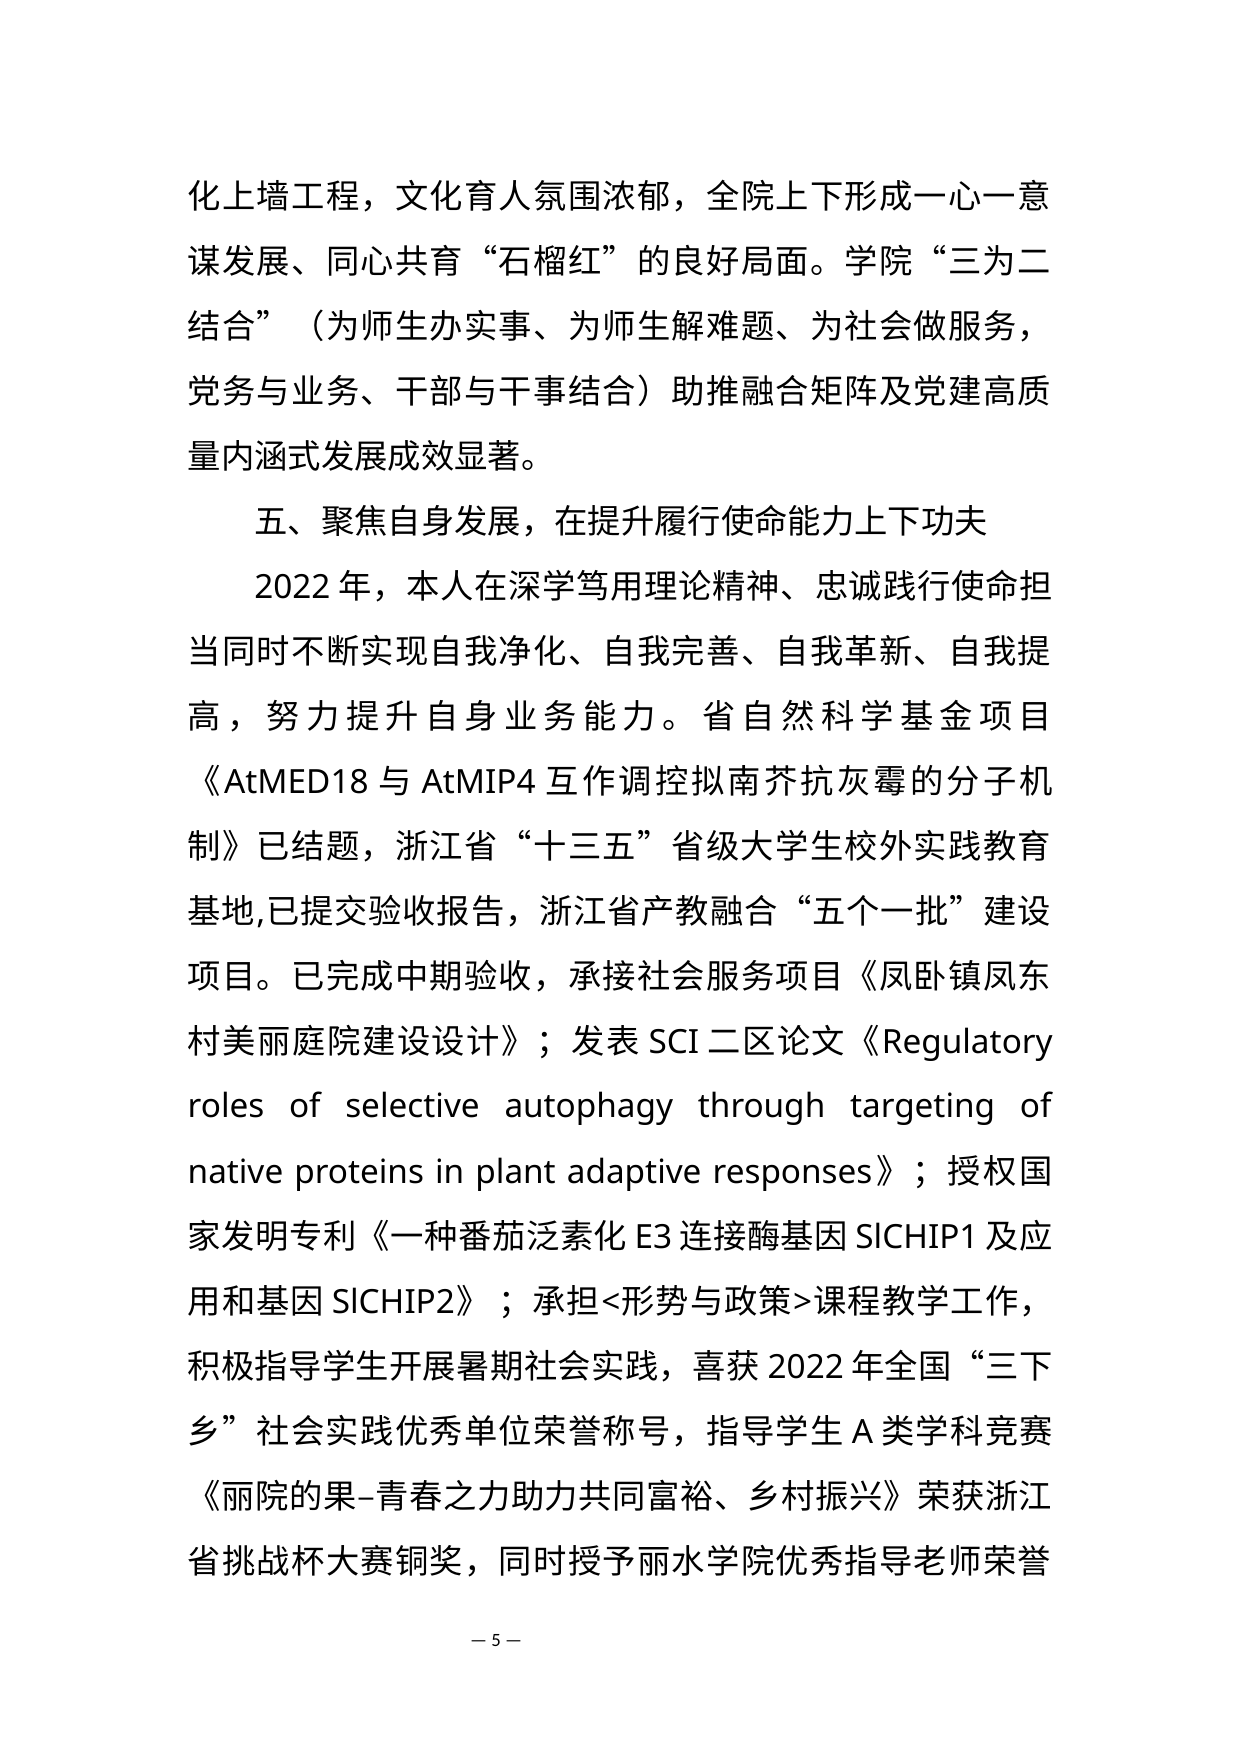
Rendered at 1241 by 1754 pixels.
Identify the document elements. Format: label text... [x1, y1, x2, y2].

text 五、聚焦自身发展，在提升履行使命能力上下功夫 [187, 487, 1053, 552]
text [187, 552, 1053, 1592]
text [187, 162, 1053, 487]
